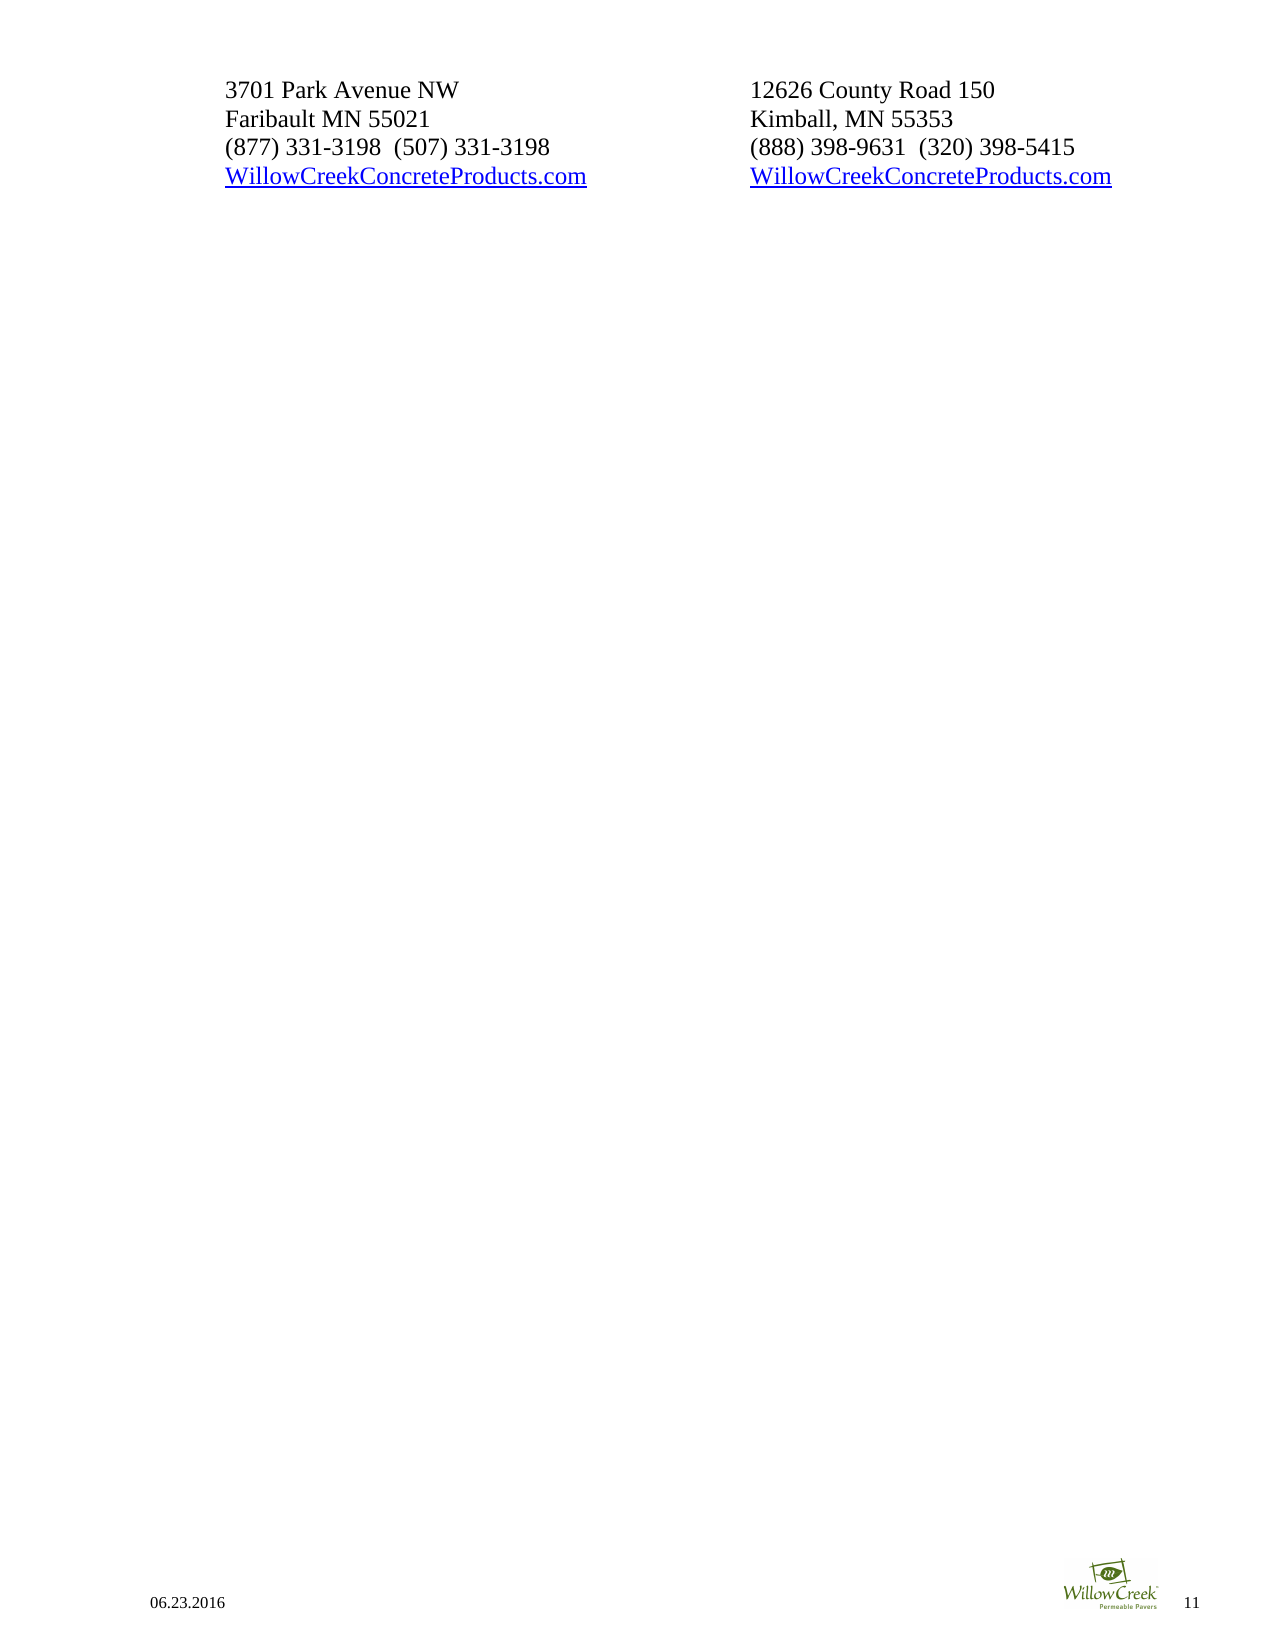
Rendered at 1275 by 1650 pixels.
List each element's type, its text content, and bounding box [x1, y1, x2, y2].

text (877) 331-3198 (507) 331-3198 (888) 398-9631 (320) 398-5415 [150, 132, 1200, 161]
text WillowCreekConcreteProducts.com WillowCreekConcreteProducts.com [150, 161, 1200, 190]
picture [1063, 1558, 1159, 1609]
text 150 [150, 75, 1200, 104]
